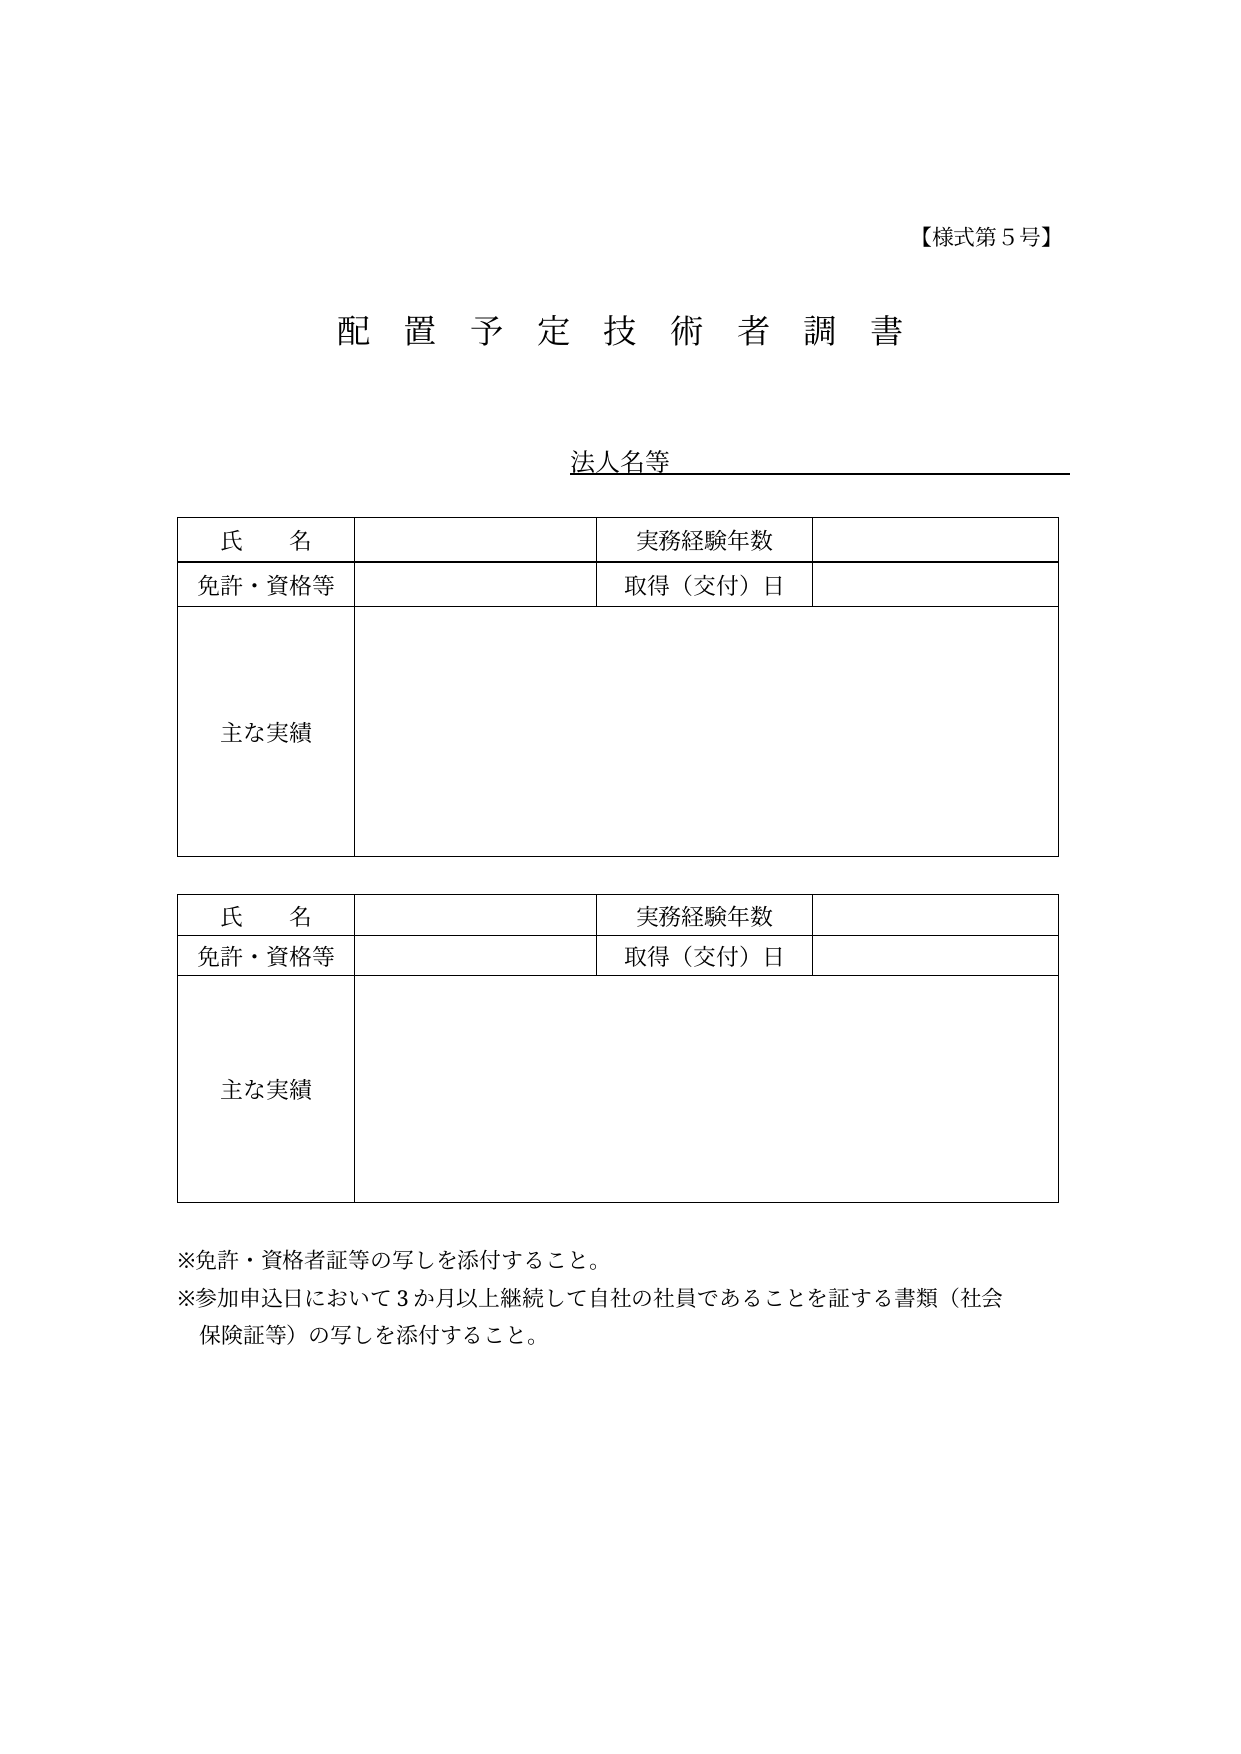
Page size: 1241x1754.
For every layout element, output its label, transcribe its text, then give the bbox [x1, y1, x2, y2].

text 法人名等 [177, 442, 1063, 479]
text 配 置 予 定 技 術 者 調 書 [177, 292, 1063, 367]
table_cell 取得（交付）日 [597, 936, 812, 975]
table_cell 主な実績 [178, 976, 354, 1202]
table_header [355, 895, 596, 935]
table_header [813, 895, 1058, 935]
table_header [813, 518, 1058, 561]
table_header 実務経験年数 [597, 518, 812, 561]
table_header [355, 518, 596, 561]
text 【様式第５号】 [177, 217, 1063, 254]
table_cell [355, 563, 596, 606]
table_cell 免許・資格等 [178, 936, 354, 975]
table_cell [355, 607, 1058, 856]
table_cell [355, 976, 1058, 1202]
text 保険証等）の写しを添付すること。 [177, 1315, 1063, 1353]
table_cell [813, 563, 1058, 606]
table_cell [813, 936, 1058, 975]
text ※参加申込日において3か月以上継続して自社の社員であることを証する書類（社会 [177, 1278, 1063, 1315]
table_header 氏 名 [178, 895, 354, 935]
table_cell 主な実績 [178, 607, 354, 856]
table_cell 取得（交付）日 [597, 563, 812, 606]
table_header 氏 名 [178, 518, 354, 561]
text ※免許・資格者証等の写しを添付すること。 [177, 1240, 1063, 1278]
table_cell [355, 936, 596, 975]
table_header 実務経験年数 [597, 895, 812, 935]
table_cell 免許・資格等 [178, 563, 354, 606]
